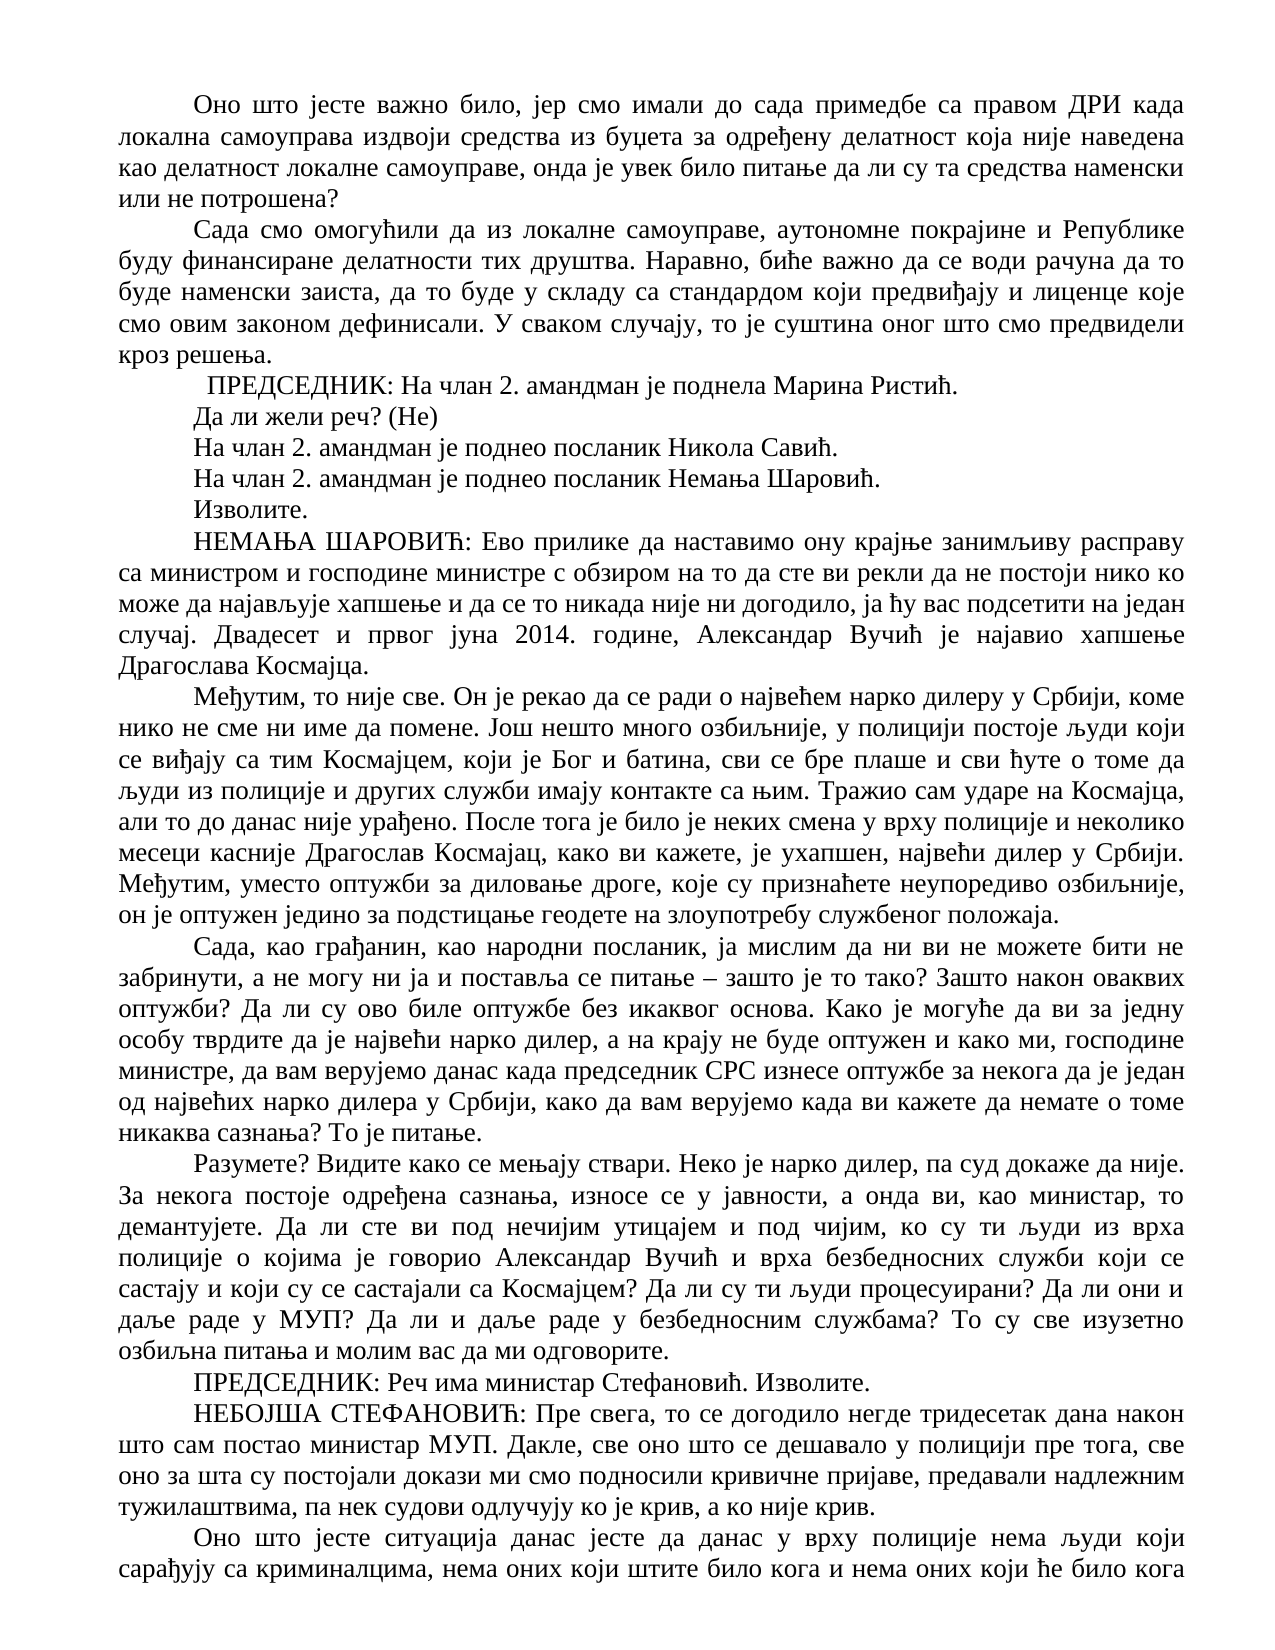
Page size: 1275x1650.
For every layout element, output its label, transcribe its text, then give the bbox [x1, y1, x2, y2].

text На члан 2. амандман је поднео посланик Немања Шаровић. [118, 462, 1186, 493]
text Разумете? Видите како се мењају ствари. Неко је нарко дилер, па суд докаже да није. За некога постоје одређена сазнања, износе се у јавности, а онда ви, као министар, то демантујете. Да ли сте ви под нечијим утицајем и под чијим, ко су ти људи из врха полиције о којима је говорио Александар Вучић и врха безбедносних служби који се састају и који су се састајали са Космајцем? Да ли су ти људи процесуирани? Да ли они и даље раде у МУП? Да ли и даље раде у безбедносним службама? То су све изузетно озбиљна питања и молим вас да ми одговорите. [118, 1148, 1186, 1366]
text На члан 2. амандман је поднео посланик Никола Савић. [118, 431, 1186, 462]
text НЕБОЈША СТЕФАНОВИЋ: Пре свега, то се догодило негде тридесетак дана након што сам постао министар МУП. Дакле, све оно што се дешавало у полицији пре тога, све оно за шта су постојали докази ми смо подносили кривичне пријаве, предавали надлежним тужилаштвима, па нек судови одлучују ко је крив, а ко није крив. [118, 1397, 1186, 1521]
text Сада, као грађанин, као народни посланик, ја мислим да ни ви не можете бити не забринути, а не могу ни ја и поставља се питање – зашто је то тако? Зашто након оваквих оптужби? Да ли су ово биле оптужбе без икаквог основа. Како је могуће да ви за једну особу тврдите да је највећи нарко дилер, а на крају не буде оптужен и како ми, господине министре, да вам верујемо данас када председник СРС изнесе оптужбе за некога да је један од највећих нарко дилера у Србији, како да вам верујемо када ви кажете да немате о томе никаква сазнања? То је питање. [118, 929, 1186, 1148]
text Да ли жели реч? (Не) [118, 400, 1186, 431]
text Оно што јесте важно било, јер смо имали до сада примедбе са правом ДРИ када локална самоуправа издвоји средства из буџета за одређену делатност која није наведена као делатност локалне самоуправе, онда је увек било питање да ли су та средства наменски или не потрошена? [118, 89, 1186, 213]
text Сада смо омогућили да из локалне самоуправе, аутономне покрајине и Републике буду финансиране делатности тих друштва. Наравно, биће важно да се води рачуна да то буде наменски заиста, да то буде у складу са стандардом који предвиђају и лиценце које смо овим законом дефинисали. У сваком случају, то је суштина оног што смо предвидели кроз решења. [118, 213, 1186, 369]
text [118, 1521, 1186, 1584]
text ПРЕДСЕДНИК: Реч има министар Стефановић. Изволите. [118, 1366, 1186, 1397]
text НЕМАЊА ШАРОВИЋ: Ево прилике да наставимо ону крајње занимљиву расправу са министром и господине министре с обзиром на то да сте ви рекли да не постоји нико ко може да најављује хапшење и да се то никада није ни догодило, ја ћу вас подсетити на један случај. Двадесет и првог јуна 2014. године, Александар Вучић је најавио хапшење Драгослава Космајца. [118, 525, 1186, 680]
text ПРЕДСЕДНИК: На члан 2. амандман је поднела Марина Ристић. [118, 369, 1186, 400]
text Изволите. [118, 493, 1186, 525]
text Међутим, то није све. Он је рекао да се ради о највећем нарко дилеру у Србији, коме нико не сме ни име да помене. Још нешто много озбиљније, у полицији постоје људи који се виђају са тим Космајцем, који је Бог и батина, сви се бре плаше и сви ћуте о томе да људи из полиције и других служби имају контакте са њим. Тражио сам ударе на Космајца, али то до данас није урађено. После тога је било је неких смена у врху полиције и неколико месеци касније Драгослав Космајац, како ви кажете, је ухапшен, највећи дилер у Србији. Међутим, уместо оптужби за диловање дроге, које су признаћете неупоредиво озбиљније, он је оптужен једино за подстицање геодете на злоупотребу службеног положаја. [118, 680, 1186, 929]
